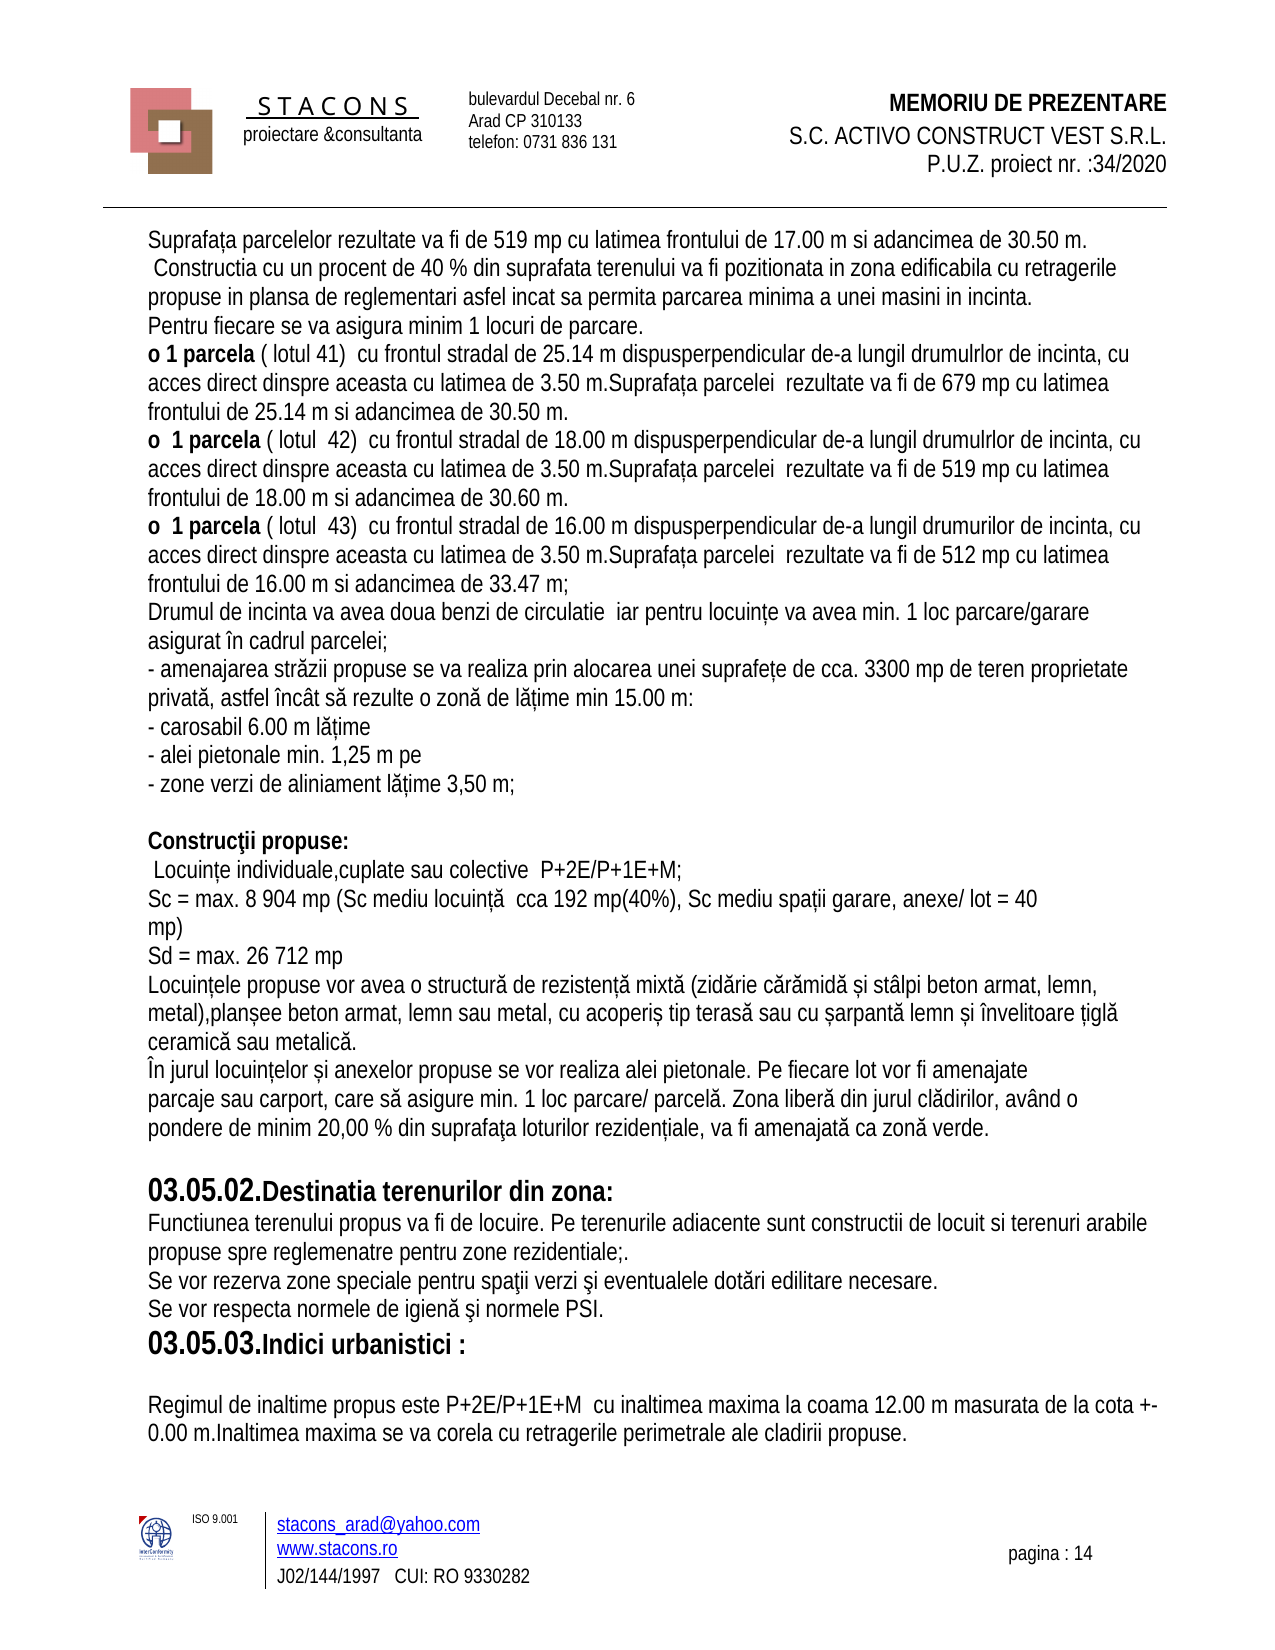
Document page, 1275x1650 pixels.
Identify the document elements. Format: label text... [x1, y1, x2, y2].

text În jurul locuințelor și anexelor propuse se vor realiza alei pietonale. Pe fiecare lot vor fi amenajate [148, 1056, 1167, 1084]
text - zone verzi de aliniament lățime 3,50 m; [148, 769, 1167, 798]
text Sc = max. 8 904 mp (Sc mediu locuință cca 192 mp(40%), Sc mediu spații garare, anexe/ lot = 40 [148, 884, 1167, 912]
text - carosabil 6.00 m lățime [148, 712, 1167, 740]
text Se vor respecta normele de igienă şi normele PSI. [148, 1294, 1167, 1323]
subtitle 03.05.03.Indici urbanistici : [148, 1323, 1167, 1361]
text pondere de minim 20,00 % din suprafaţa loturilor rezidențiale, va fi amenajată ca zonă verde. [148, 1113, 1167, 1141]
text - amenajarea străzii propuse se va realiza prin alocarea unei suprafețe de cca. 3300 mp de teren proprietate privată, astfel încât să rezulte o zonă de lățime min 15.00 m: [148, 654, 1167, 712]
picture [130, 1512, 182, 1564]
text o 1 parcela ( lotul 43) cu frontul stradal de 16.00 m dispusperpendicular de-a lungil drumurilor de incinta, cu acces direct dinspre aceasta cu latimea de 3.50 m.Suprafața parcelei rezultate va fi de 512 mp cu latimea frontului de 16.00 m si adancimea de 33.47 m; [148, 511, 1167, 597]
text Drumul de incinta va avea doua benzi de circulatie iar pentru locuințe va avea min. 1 loc parcare/garare asigurat în cadrul parcelei; [148, 597, 1167, 654]
text parcaje sau carport, care să asigure min. 1 loc parcare/ parcelă. Zona liberă din jurul clădirilor, având o [148, 1084, 1167, 1113]
text Sd = max. 26 712 mp [148, 941, 1167, 969]
subtitle 03.05.02.Destinatia terenurilor din zona: [148, 1170, 1167, 1208]
text mp) [148, 912, 1167, 941]
text o 1 parcela ( lotul 41) cu frontul stradal de 25.14 m dispusperpendicular de-a lungil drumulrlor de incinta, cu acces direct dinspre aceasta cu latimea de 3.50 m.Suprafața parcelei rezultate va fi de 679 mp cu latimea frontului de 25.14 m si adancimea de 30.50 m. [148, 339, 1167, 425]
text Construcţii propuse: [148, 826, 1167, 855]
text Regimul de inaltime propus este P+2E/P+1E+M cu inaltimea maxima la coama 12.00 m masurata de la cota +- 0.00 m.Inaltimea maxima se va corela cu retragerile perimetrale ale cladirii propuse. [148, 1390, 1167, 1447]
text Se vor rezerva zone speciale pentru spaţii verzi şi eventualele dotări edilitare necesare. [148, 1266, 1167, 1294]
text Locuințele propuse vor avea o structură de rezistență mixtă (zidărie cărămidă și stâlpi beton armat, lemn, metal),planșee beton armat, lemn sau metal, cu acoperiș tip terasă sau cu șarpantă lemn și învelitoare țiglă ceramică sau metalică. [148, 969, 1167, 1056]
text Suprafața parcelelor rezultate va fi de 519 mp cu latimea frontului de 17.00 m si adancimea de 30.50 m. [148, 225, 1167, 253]
text Functiunea terenului propus va fi de locuire. Pe terenurile adiacente sunt constructii de locuit si terenuri arabile propuse spre reglemenatre pentru zone rezidentiale;. [148, 1208, 1167, 1266]
picture [130, 88, 213, 174]
text - alei pietonale min. 1,25 m pe [148, 740, 1167, 769]
text Locuințe individuale,cuplate sau colective P+2E/P+1E+M; [148, 855, 1167, 884]
text o 1 parcela ( lotul 42) cu frontul stradal de 18.00 m dispusperpendicular de-a lungil drumulrlor de incinta, cu acces direct dinspre aceasta cu latimea de 3.50 m.Suprafața parcelei rezultate va fi de 519 mp cu latimea frontului de 18.00 m si adancimea de 30.60 m. [148, 425, 1167, 511]
text Pentru fiecare se va asigura minim 1 locuri de parcare. [148, 311, 1167, 339]
